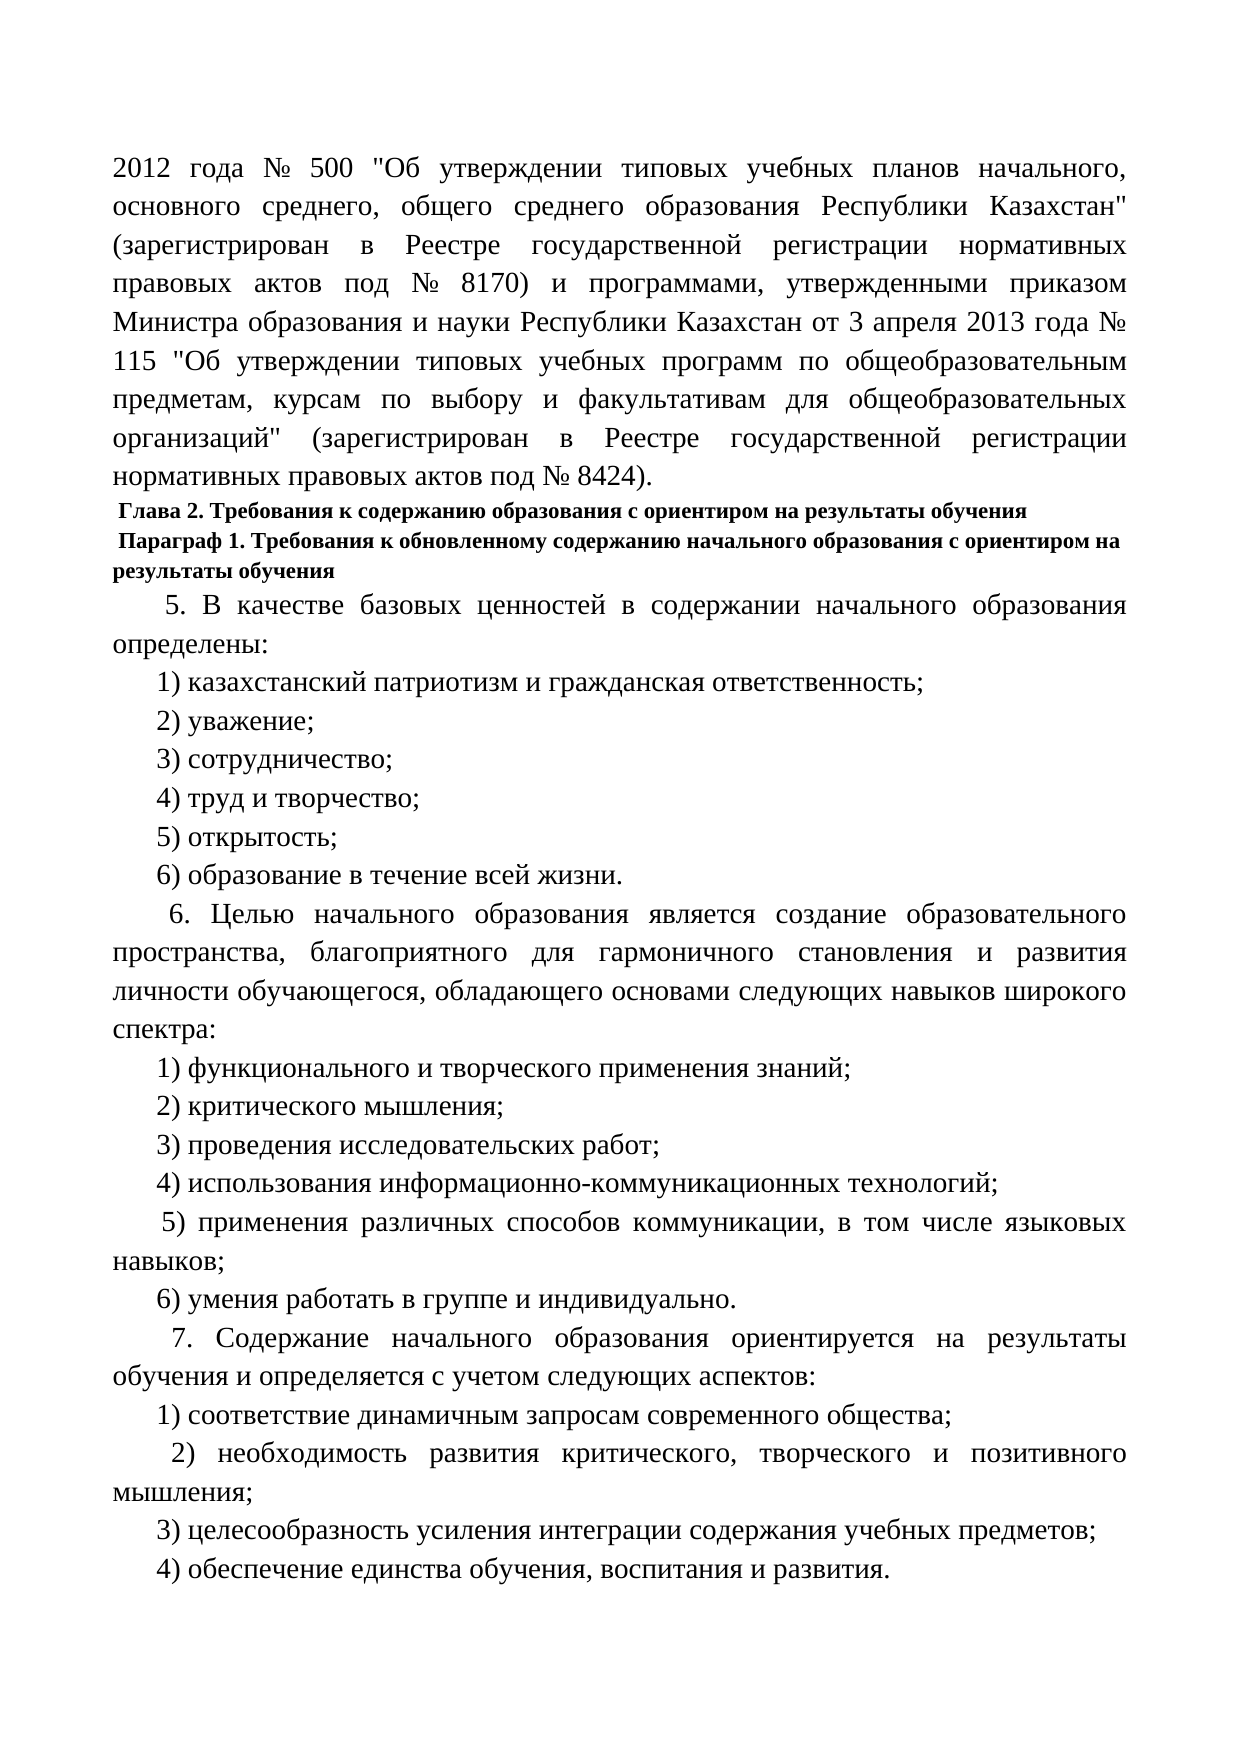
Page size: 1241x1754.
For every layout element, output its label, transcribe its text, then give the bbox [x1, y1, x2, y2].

text 6. Целью начального образования является создание образовательного пространства, благоприятного для гармоничного становления и развития личности обучающегося, обладающего основами следующих навыков широкого спектра: [112, 896, 1128, 1045]
text 3) сотрудничество; [112, 742, 1128, 775]
text 7. Содержание начального образования ориентируется на результаты обучения и определяется с учетом следующих аспектов: [112, 1320, 1128, 1392]
text 5) применения различных способов коммуникации, в том числе языковых навыков; [112, 1204, 1128, 1276]
text 1) функционального и творческого применения знаний; [112, 1050, 1128, 1083]
text 6) образование в течение всей жизни. [112, 857, 1128, 891]
text 5) открытость; [112, 819, 1128, 852]
text 2) критического мышления; [112, 1088, 1128, 1122]
text 1) соответствие динамичным запросам современного общества; [112, 1397, 1128, 1430]
text 4) обеспечение единства обучения, воспитания и развития. [112, 1551, 1128, 1584]
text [112, 150, 1128, 492]
text 2) уважение; [112, 703, 1128, 737]
text 3) проведения исследовательских работ; [112, 1127, 1128, 1161]
text 3) целесообразность усиления интеграции содержания учебных предметов; [112, 1512, 1128, 1546]
text 4) труд и творчество; [112, 780, 1128, 814]
text 4) использования информационно-коммуникационных технологий; [112, 1166, 1128, 1199]
text 6) умения работать в группе и индивидуально. [112, 1281, 1128, 1315]
text 5. В качестве базовых ценностей в содержании начального образования определены: [112, 587, 1128, 659]
text 1) казахстанский патриотизм и гражданская ответственность; [112, 664, 1128, 698]
text Параграф 1. Требования к обновленному содержанию начального образования с ориентиром на результаты обучения [112, 527, 1128, 584]
text 2) необходимость развития критического, творческого и позитивного мышления; [112, 1435, 1128, 1507]
text Глава 2. Требования к содержанию образования с ориентиром на результаты обучения [112, 497, 1128, 523]
